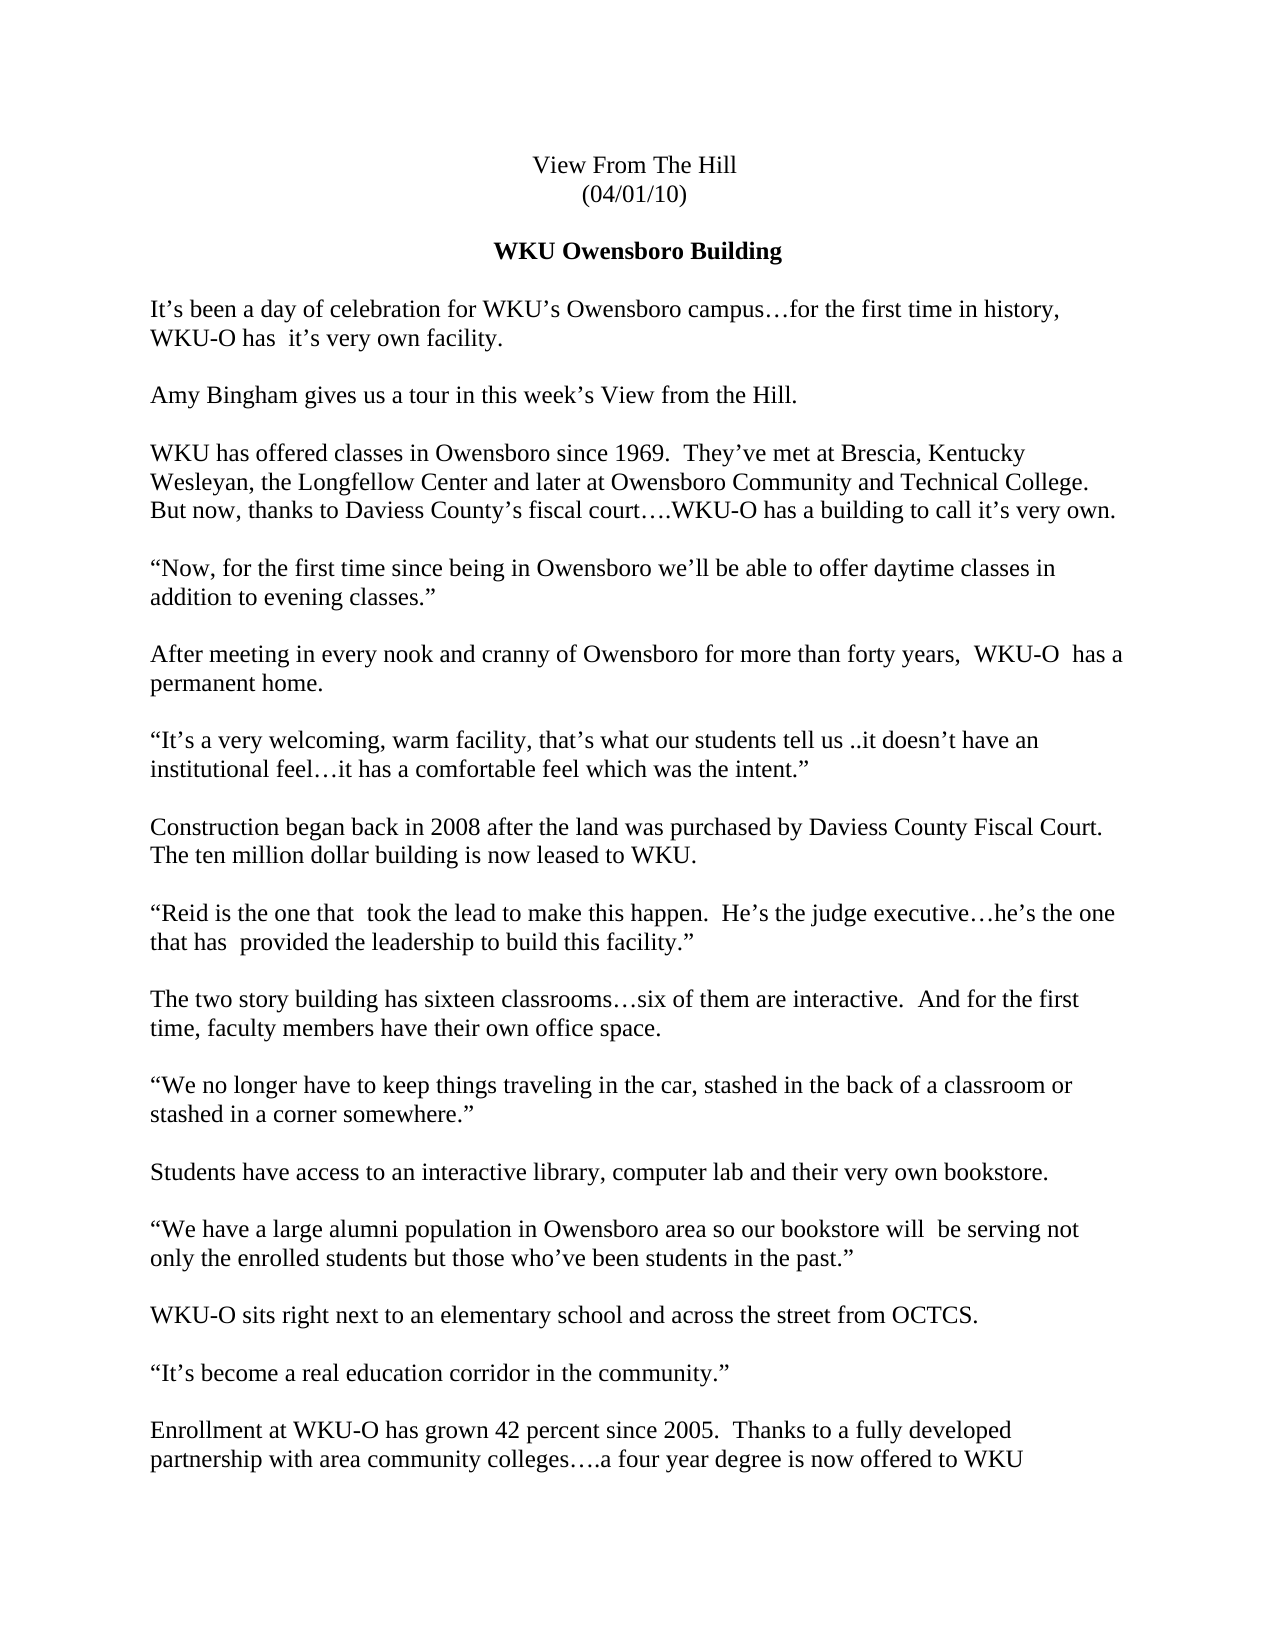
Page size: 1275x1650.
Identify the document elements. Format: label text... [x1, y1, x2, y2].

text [150, 294, 1125, 1473]
text View From The Hill (04/01/10) WKU Owensboro Building [150, 150, 1125, 265]
